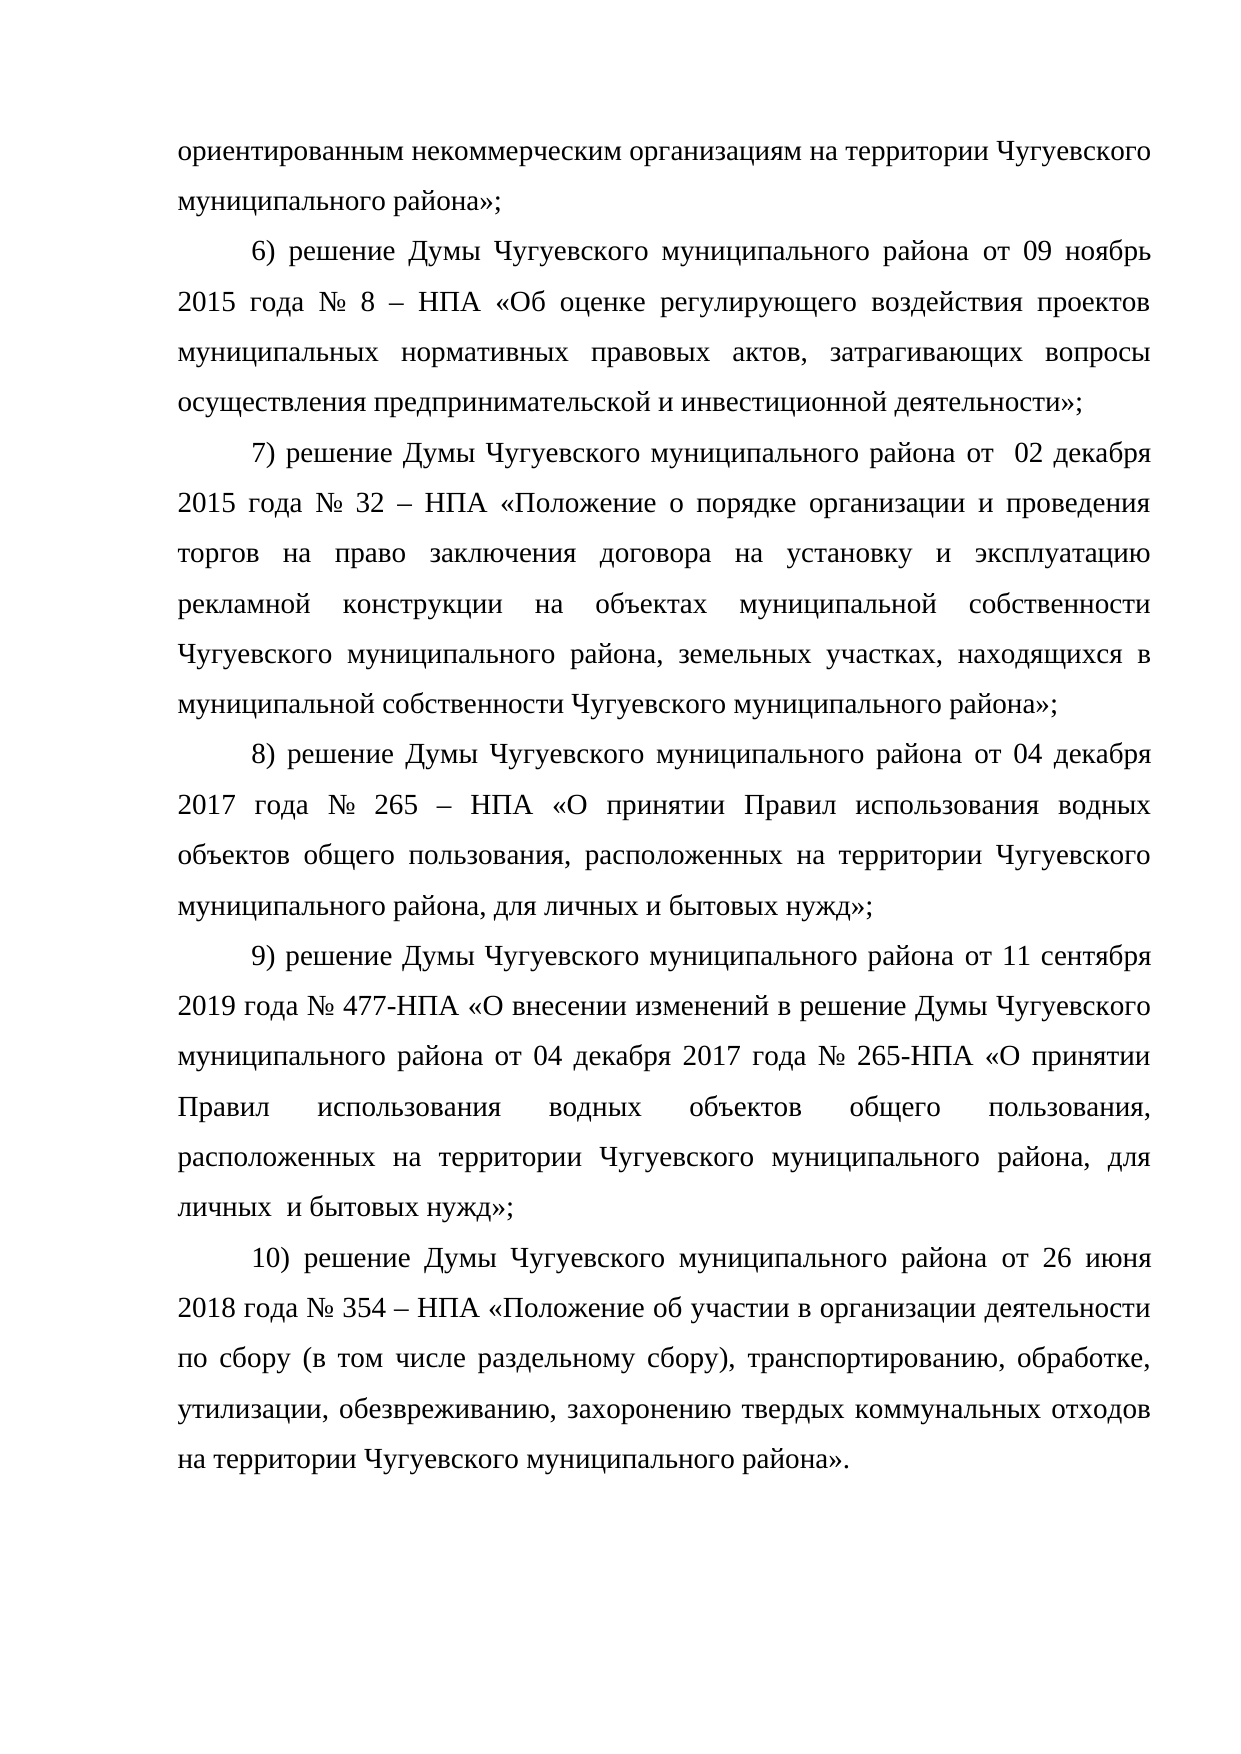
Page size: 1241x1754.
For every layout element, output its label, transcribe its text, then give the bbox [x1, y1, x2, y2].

list 7) решение Думы Чугуевского муниципального района от 02 декабря 2015 года № 32 – НПА «Положение о порядке организации и проведения торгов на право заключения договора на установку и эксплуатацию рекламной конструкции на объектах муниципальной собственности Чугуевского муниципального района, земельных участках, находящихся в муниципальной собственности Чугуевского муниципального района»; [177, 435, 1152, 720]
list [177, 133, 1152, 217]
list 6) решение Думы Чугуевского муниципального района от 09 ноябрь 2015 года № 8 – НПА «Об оценке регулирующего воздействия проектов муниципальных нормативных правовых актов, затрагивающих вопросы осуществления предпринимательской и инвестиционной деятельности»; [177, 233, 1152, 418]
list 10) решение Думы Чугуевского муниципального района от 26 июня 2018 года № 354 – НПА «Положение об участии в организации деятельности по сбору (в том числе раздельному сбору), транспортированию, обработке, утилизации, обезвреживанию, захоронению твердых коммунальных отходов на территории Чугуевского муниципального района». [177, 1240, 1152, 1474]
list 9) решение Думы Чугуевского муниципального района от 11 сентября 2019 года № 477-НПА «О внесении изменений в решение Думы Чугуевского муниципального района от 04 декабря 2017 года № 265-НПА «О принятии Правил использования водных объектов общего пользования, расположенных на территории Чугуевского муниципального района, для личных и бытовых нужд»; [177, 938, 1152, 1223]
list 8) решение Думы Чугуевского муниципального района от 04 декабря 2017 года № 265 – НПА «О принятии Правил использования водных объектов общего пользования, расположенных на территории Чугуевского муниципального района, для личных и бытовых нужд»; [177, 737, 1152, 921]
